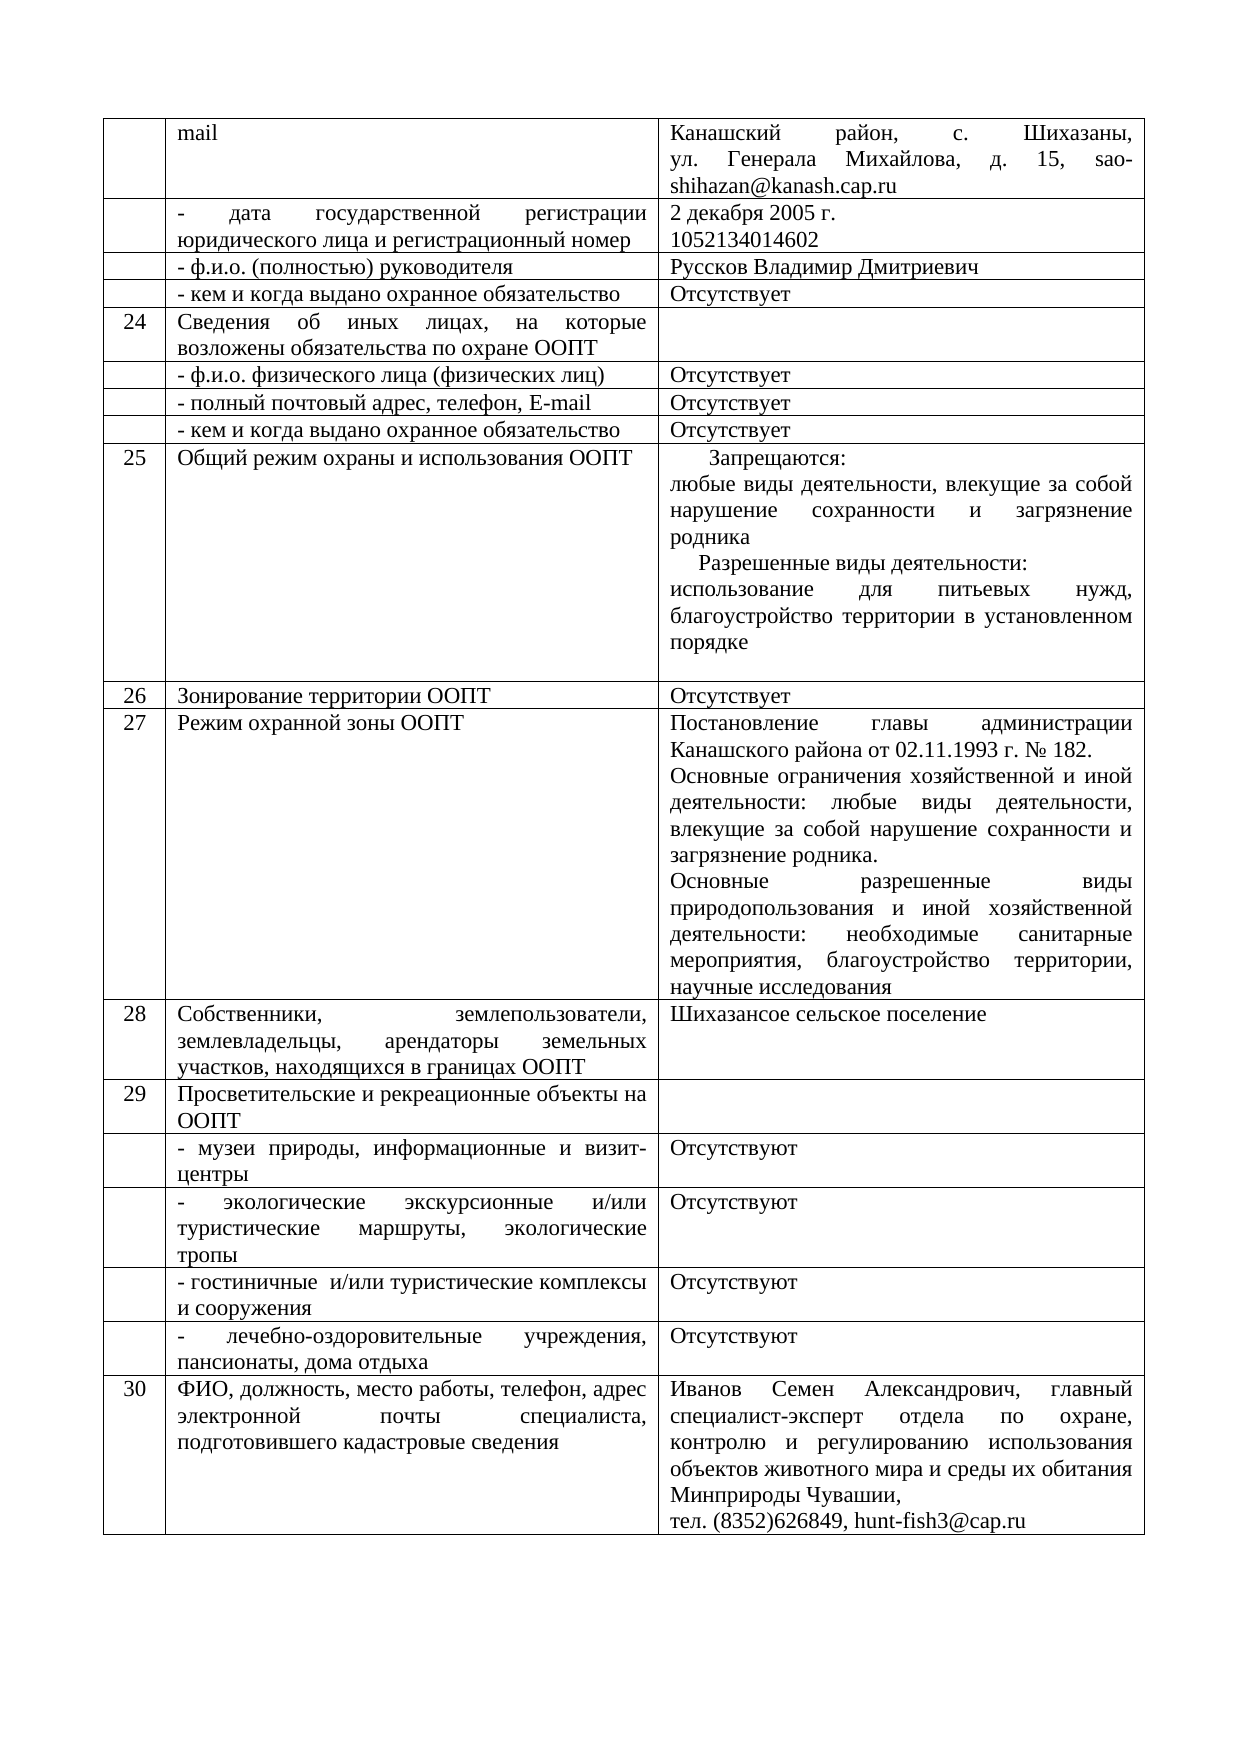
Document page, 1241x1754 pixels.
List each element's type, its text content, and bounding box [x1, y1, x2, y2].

table_cell - кем и когда выдано охранное обязательство [166, 416, 658, 443]
table_cell Шихазансое сельское поселение [659, 1000, 1144, 1079]
table_cell - кем и когда выдано охранное обязательство [166, 280, 658, 307]
table_cell 27 [104, 709, 165, 999]
table_cell [104, 1268, 165, 1321]
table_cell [166, 119, 658, 198]
table_cell Просветительские и рекреационные объекты на ООПТ [166, 1080, 658, 1133]
table_cell Зонирование территории ООПТ [166, 682, 658, 708]
table_cell [659, 308, 1144, 361]
table_cell Отсутствует [659, 389, 1144, 415]
table_cell - ф.и.о. физического лица (физических лиц) [166, 362, 658, 388]
table_cell Отсутствуют [659, 1134, 1144, 1187]
table_cell 2 декабря 2005 г. 1052134014602 [659, 199, 1144, 252]
table_cell [104, 1188, 165, 1267]
table_cell 25 [104, 444, 165, 681]
table_cell 29 [104, 1080, 165, 1133]
table_cell ФИО, должность, место работы, телефон, адрес электронной почты специалиста, подготовившего кадастровые сведения [166, 1376, 658, 1534]
table_cell [104, 389, 165, 415]
table_cell [104, 119, 165, 198]
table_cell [659, 119, 1144, 198]
table_cell - ф.и.о. (полностью) руководителя [166, 253, 658, 279]
table_cell - лечебно-оздоровительные учреждения, пансионаты, дома отдыха [166, 1322, 658, 1374]
table_cell Постановление главы администрации Канашского района от 02.11.1993 г. № 182. Основные ограничения хозяйственной и иной деятельности: любые виды деятельности, влекущие за собой нарушение сохранности и загрязнение родника. Основные разрешенные виды природопользования и иной хозяйственной деятельности: необходимые санитарные мероприятия, благоустройство территории, научные исследования [659, 709, 1144, 999]
table_cell Отсутствует [659, 362, 1144, 388]
table_cell 24 [104, 308, 165, 361]
table_cell [659, 1080, 1144, 1133]
table_cell [104, 416, 165, 443]
table_cell Иванов Семен Александрович, главный специалист-эксперт отдела по охране, контролю и регулированию использования объектов животного мира и среды их обитания Минприроды Чувашии, тел. (8352)626849, hunt-fish3@cap.ru [659, 1376, 1144, 1534]
table_cell Руссков Владимир Дмитриевич [659, 253, 1144, 279]
table_cell 30 [104, 1376, 165, 1534]
table_cell - полный почтовый адрес, телефон, E-mail [166, 389, 658, 415]
table_cell Собственники, землепользователи, землевладельцы, арендаторы земельных участков, находящихся в границах ООПТ [166, 1000, 658, 1079]
table_cell Отсутствуют [659, 1268, 1144, 1321]
table_cell Отсутствует [659, 280, 1144, 307]
table_cell Отсутствуют [659, 1322, 1144, 1374]
table_cell [104, 1134, 165, 1187]
table_cell - гостиничные и/или туристические комплексы и сооружения [166, 1268, 658, 1321]
table_cell [104, 199, 165, 252]
table_cell Общий режим охраны и использования ООПТ [166, 444, 658, 681]
table_cell Отсутствует [659, 682, 1144, 708]
table_cell Отсутствуют [659, 1188, 1144, 1267]
table_cell - дата государственной регистрации юридического лица и регистрационный номер [166, 199, 658, 252]
table_cell Запрещаются: любые виды деятельности, влекущие за собой нарушение сохранности и загрязнение родника Разрешенные виды деятельности: использование для питьевых нужд, благоустройство территории в установленном порядке [659, 444, 1144, 681]
table_cell [104, 1322, 165, 1374]
table_cell 28 [104, 1000, 165, 1079]
table_cell Режим охранной зоны ООПТ [166, 709, 658, 999]
table_cell Сведения об иных лицах, на которые возложены обязательства по охране ООПТ [166, 308, 658, 361]
table_cell - музеи природы, информационные и визит-центры [166, 1134, 658, 1187]
table_cell [104, 253, 165, 279]
table_cell Отсутствует [659, 416, 1144, 443]
table_cell - экологические экскурсионные и/или туристические маршруты, экологические тропы [166, 1188, 658, 1267]
table_cell [104, 362, 165, 388]
table_cell [104, 280, 165, 307]
table_cell 26 [104, 682, 165, 708]
